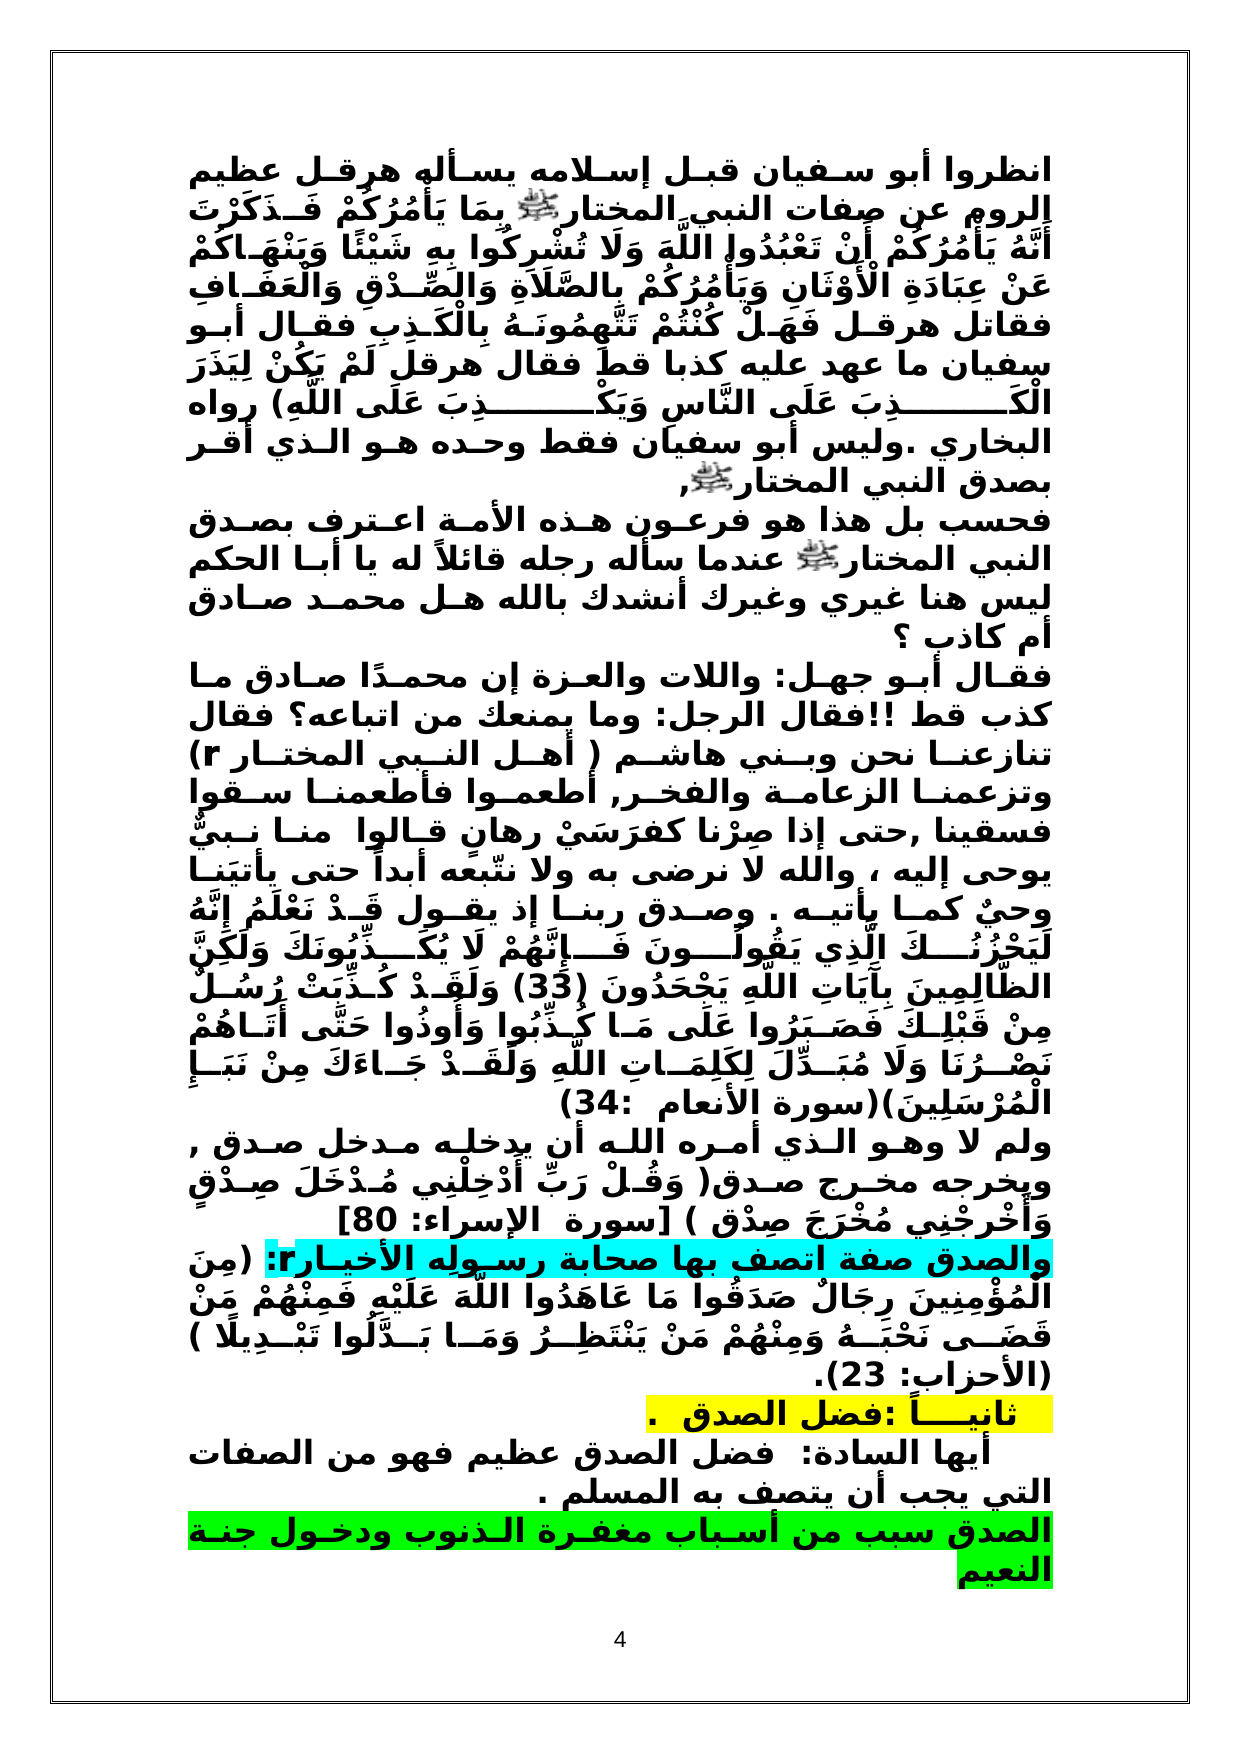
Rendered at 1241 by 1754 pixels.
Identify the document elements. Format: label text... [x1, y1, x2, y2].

picture [796, 539, 841, 571]
text والصدق صفة اتصف بها صحابة رسولِه الأخيار: (مِنَ الْمُؤْمِنِينَ رِجَالٌ صَدَقُوا مَا عَاهَدُوا اللَّهَ عَلَيْهِ فَمِنْهُمْ مَنْ قَضَى نَحْبَهُ وَمِنْهُمْ مَنْ يَنْتَظِرُ وَمَا بَدَّلُوا تَبْدِيلًا ) (الأحزاب: 23). [187, 1239, 1053, 1394]
text انظروا أبو سفيان قبل إسلامه يسأله هرقل عظيم الروم عن صفات النبي المختار بِمَا يَأْمُرُكُمْ فَذَكَرْتَ أَنَّهُ يَأْمُرُكُمْ أَنْ تَعْبُدُوا اللَّهَ وَلَا تُشْرِكُوا بِهِ شَيْئًا وَيَنْهَاكُمْ عَنْ عِبَادَةِ الْأَوْثَانِ وَيَأْمُرُكُمْ بِالصَّلَاةِ وَالصِّدْقِ وَالْعَفَافِ فقاتل هرقل فَهَلْ كُنْتُمْ تَتَّهِمُونَهُ بِالْكَذِبِ فقال أبو سفيان ما عهد عليه كذبا قط فقال هرقل لَمْ يَكُنْ لِيَذَرَ الْكَذِبَ عَلَى النَّاسِ وَيَكْذِبَ عَلَى اللَّهِ) رواه البخاري .وليس أبو سفيان فقط وحده هو الذي أقر بصدق النبي المختار, [187, 150, 1053, 501]
text فقال أبو جهل: واللات والعزة إن محمدًا صادق ما كذب قط !!فقال الرجل: وما يمنعك من اتباعه؟ فقال تنازعنا نحن وبني هاشم ( أهل النبي المختار ) وتزعمنا الزعامة والفخر, أطعموا فأطعمنا سقوا فسقينا ,حتى إذا صِرْنا كفرَسَيْ رهانٍ قالوا منا نبيٌّ يوحى إليه ، والله لا نرضى به ولا نتّبعه أبداً حتى يأتيَنا وحيٌ كما يأتيه . وصدق ربنا إذ يقول قَدْ نَعْلَمُ إِنَّهُ لَيَحْزُنُكَ الَّذِي يَقُولُونَ فَإِنَّهُمْ لَا يُكَذِّبُونَكَ وَلَكِنَّ الظَّالِمِينَ بِآَيَاتِ اللَّهِ يَجْحَدُونَ (33) وَلَقَدْ كُذِّبَتْ رُسُلٌ مِنْ قَبْلِكَ فَصَبَرُوا عَلَى مَا كُذِّبُوا وَأُوذُوا حَتَّى أَتَاهُمْ نَصْرُنَا وَلَا مُبَدِّلَ لِكَلِمَاتِ اللَّهِ وَلَقَدْ جَاءَكَ مِنْ نَبَإِ الْمُرْسَلِينَ)(سورة الأنعام :34) [187, 656, 1053, 1123]
text الصدق سبب من أسباب مغفرة الذنوب ودخول جنة النعيم [187, 1511, 957, 1589]
text فحسب بل هذا هو فرعون هذه الأمة اعترف بصدق النبي المختار عندما سأله رجله قائلاً له يا أبا الحكم ليس هنا غيري وغيرك أنشدك بالله هل محمد صادق أم كاذب ؟ [187, 501, 1053, 656]
text ولم لا وهو الذي أمره الله أن يدخله مدخل صدق , ويخرجه مخرج صدق( وَقُلْ رَبِّ أَدْخِلْنِي مُدْخَلَ صِدْقٍ وَأَخْرِجْنِي مُخْرَجَ صِدْقٍ ) [سورة الإسراء: 80] [187, 1123, 1053, 1239]
picture [517, 188, 561, 221]
text ثانيــــاً :فضل الصدق . [187, 1394, 910, 1433]
picture [690, 461, 735, 493]
text أيها السادة: فضل الصدق عظيم فهو من الصفات التي يجب أن يتصف به المسلم . [187, 1433, 1053, 1511]
